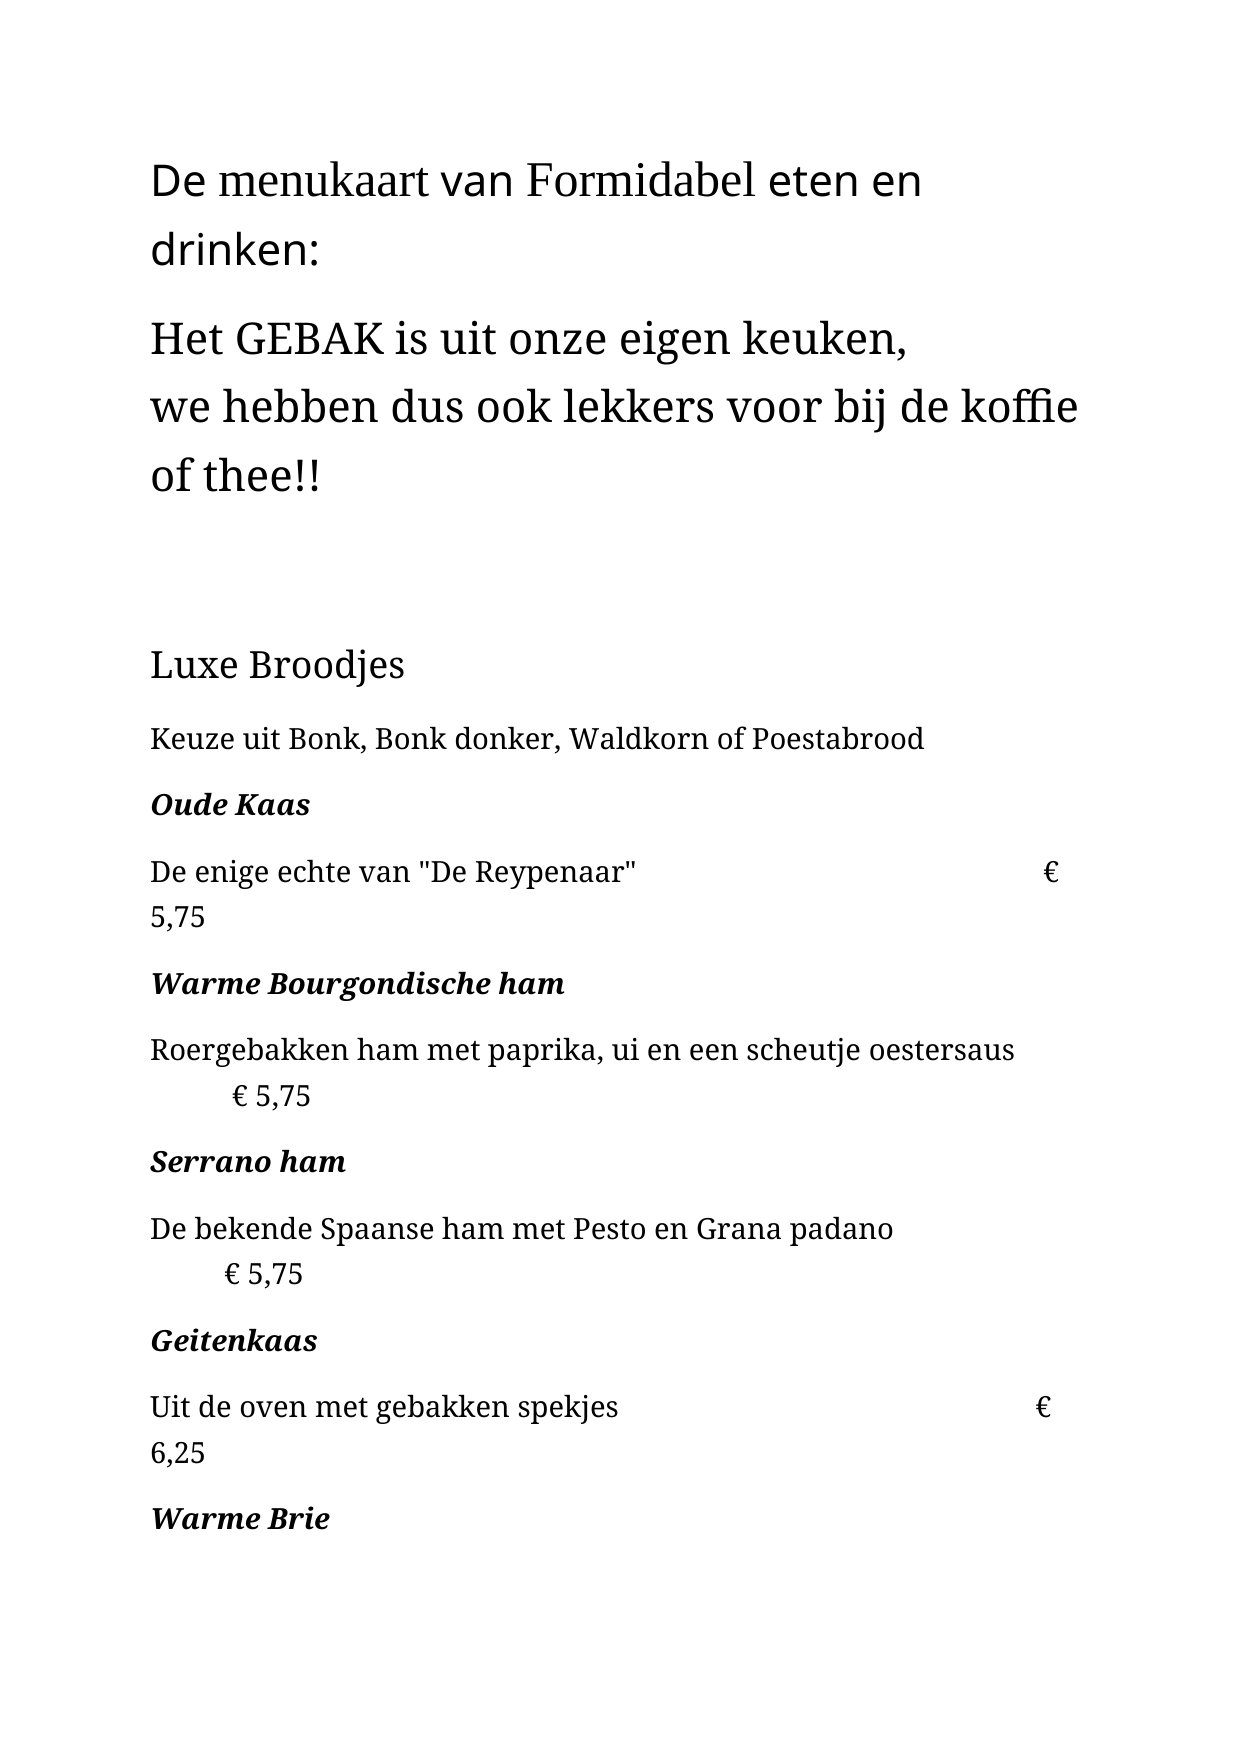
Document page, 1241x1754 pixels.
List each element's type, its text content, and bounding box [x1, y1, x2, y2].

text Serrano ham [150, 1142, 1090, 1181]
text De bekende Spaanse ham met Pesto en Grana padano € 5,75 [150, 1208, 1090, 1293]
text Uit de oven met gebakken spekjes € 6,25 [150, 1387, 1090, 1472]
text Keuze uit Bonk, Bonk donker, Waldkorn of Poestabrood [150, 718, 1090, 758]
text Luxe Broodjes [150, 638, 1090, 689]
text Geitenkaas [150, 1320, 1090, 1360]
text De enige echte van "De Reypenaar" € 5,75 [150, 851, 1090, 936]
text Warme Bourgondische ham [150, 963, 1090, 1003]
text De menukaart van Formidabel eten en drinken: [150, 150, 1090, 278]
text Warme Brie [150, 1499, 1090, 1538]
text Het GEBAK is uit onze eigen keuken, we hebben dus ook lekkers voor bij de koffie of thee!! [150, 308, 1090, 534]
text Roergebakken ham met paprika, ui en een scheutje oestersaus € 5,75 [150, 1029, 1090, 1115]
text Oude Kaas [150, 784, 1090, 824]
